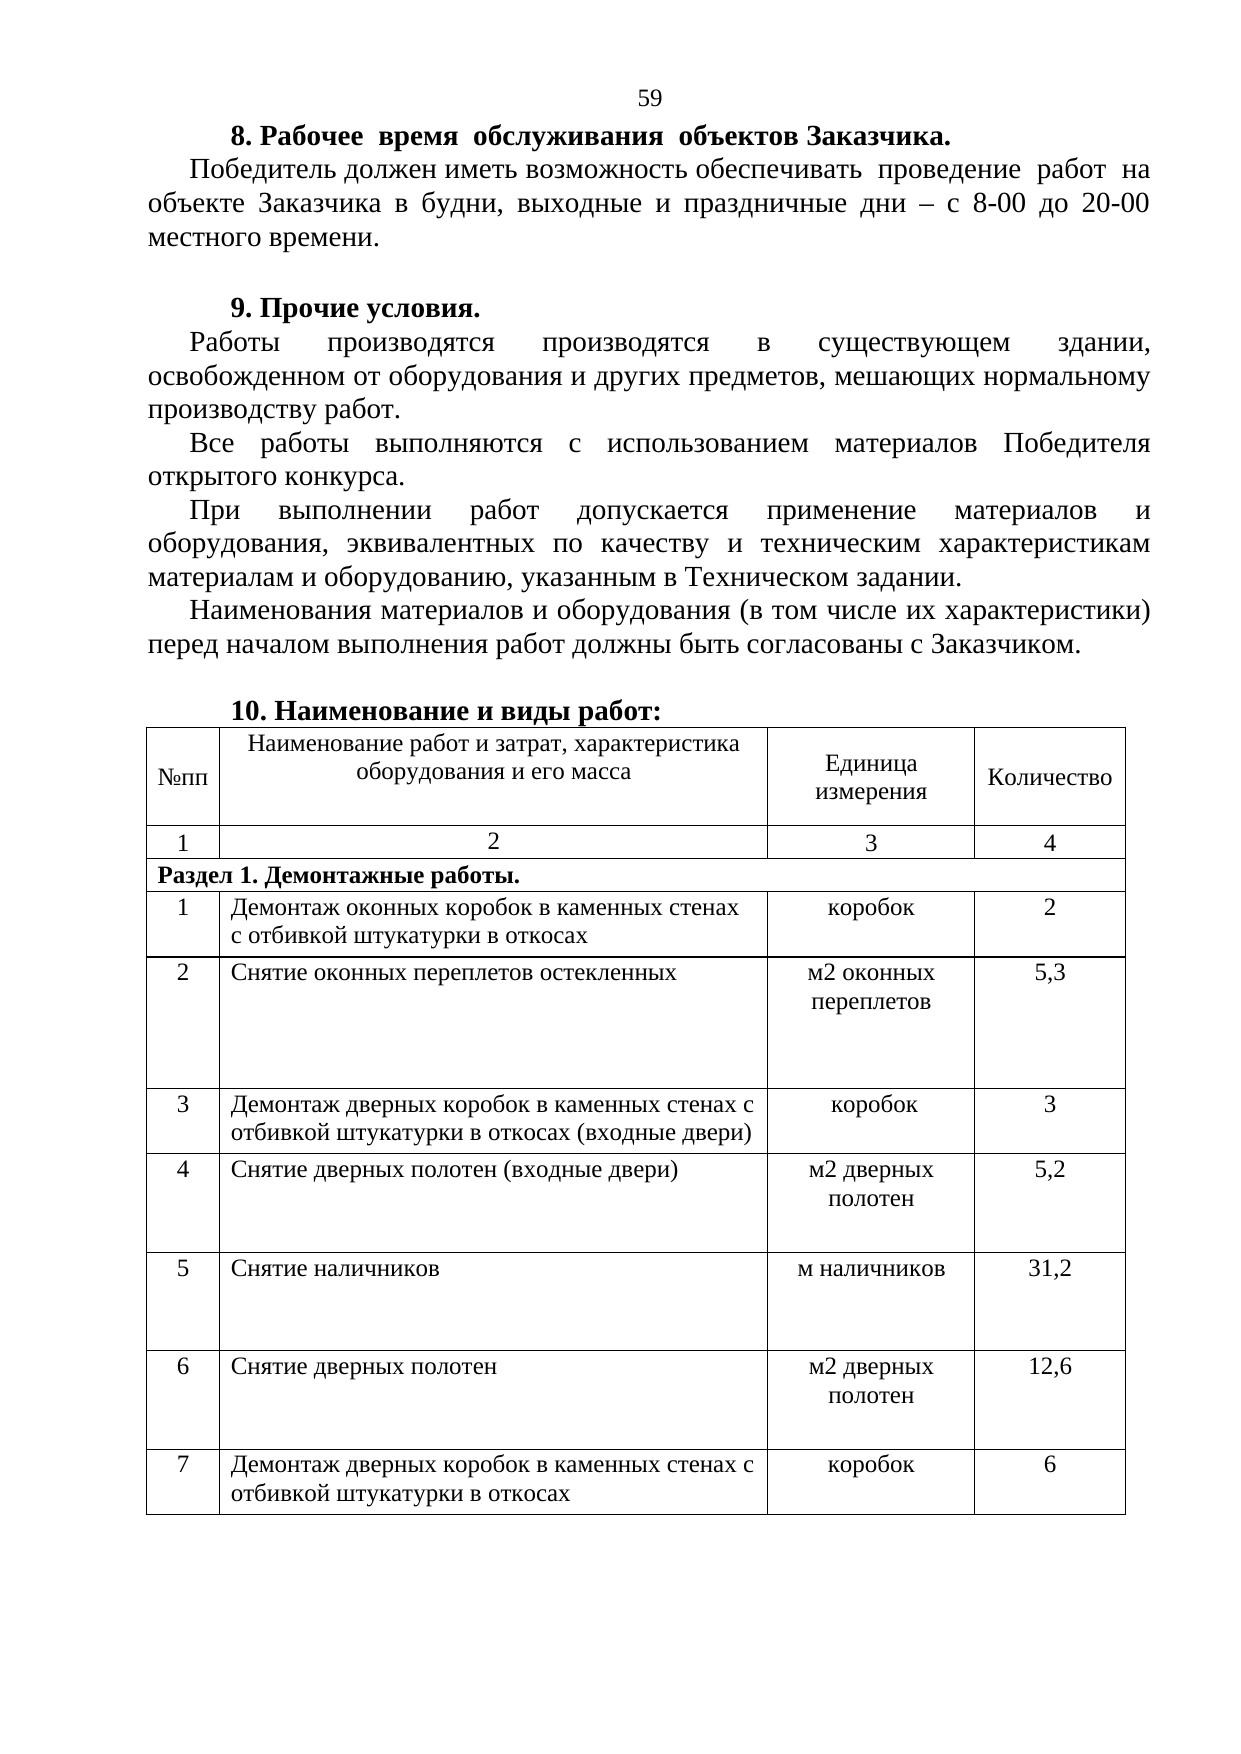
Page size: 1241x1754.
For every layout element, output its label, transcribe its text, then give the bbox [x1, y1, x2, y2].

table_cell 12,6 [975, 1351, 1125, 1448]
table_cell Демонтаж дверных коробок в каменных стенах с отбивкой штукатурки в откосах (входные двери) [220, 1089, 767, 1153]
text 8. Рабочее время обслуживания объектов Заказчика. Победитель должен иметь возможность обеспечивать проведение работ на объекте Заказчика в будни, выходные и праздничные дни – с 8-00 до 20-00 местного времени. [148, 118, 1152, 252]
text 10. Наименование и виды работ: [148, 693, 1152, 727]
table_cell 7 [147, 1450, 219, 1514]
table_cell Снятие оконных переплетов остекленных [220, 958, 767, 1088]
table_cell Снятие дверных полотен [220, 1351, 767, 1448]
table_cell 4 [147, 1154, 219, 1252]
table_cell 31,2 [975, 1253, 1125, 1350]
table_cell 2 [220, 826, 767, 858]
text Работы производятся производятся в существующем здании, освобожденном от оборудования и других предметов, мешающих нормальному производству работ. [148, 324, 1152, 425]
text Наименования материалов и оборудования (в том числе их характеристики) перед началом выполнения работ должны быть согласованы с Заказчиком. [148, 592, 1152, 659]
table_cell м2 оконных переплетов [768, 958, 974, 1088]
text При выполнении работ допускается применение материалов и оборудования, эквивалентных по качеству и техническим характеристикам материалам и оборудованию, указанным в Техническом задании. [148, 492, 1152, 592]
table_cell Демонтаж оконных коробок в каменных стенах с отбивкой штукатурки в откосах [220, 892, 767, 956]
table_cell Раздел 1. Демонтажные работы. [147, 859, 1125, 891]
table_cell 5,2 [975, 1154, 1125, 1252]
table_cell 3 [975, 1089, 1125, 1153]
table_cell 1 [147, 892, 219, 956]
table_cell 4 [975, 826, 1125, 858]
table_cell 2 [147, 958, 219, 1088]
table_cell 6 [147, 1351, 219, 1448]
table_cell коробок [768, 1089, 974, 1153]
text 9. Прочие условия. [148, 291, 1152, 324]
table_cell м наличников [768, 1253, 974, 1350]
table_cell Снятие наличников [220, 1253, 767, 1350]
table_cell м2 дверных полотен [768, 1351, 974, 1448]
table_cell 1 [147, 826, 219, 858]
table_cell 2 [975, 892, 1125, 956]
table_cell 3 [768, 826, 974, 858]
table_cell 3 [147, 1089, 219, 1153]
text Все работы выполняются с использованием материалов Победителя открытого конкурса. [148, 425, 1152, 492]
table_header Наименование работ и затрат, характеристика оборудования и его масса [220, 728, 767, 825]
table_cell 6 [975, 1450, 1125, 1514]
table_header Количество [975, 728, 1125, 825]
table_cell коробок [768, 892, 974, 956]
table_header №пп [147, 728, 219, 825]
table_header Единица измерения [768, 728, 974, 825]
table_cell 5 [147, 1253, 219, 1350]
table_cell 5,3 [975, 958, 1125, 1088]
table_cell Демонтаж дверных коробок в каменных стенах с отбивкой штукатурки в откосах [220, 1450, 767, 1514]
table_cell м2 дверных полотен [768, 1154, 974, 1252]
table_cell коробок [768, 1450, 974, 1514]
table_cell Снятие дверных полотен (входные двери) [220, 1154, 767, 1252]
